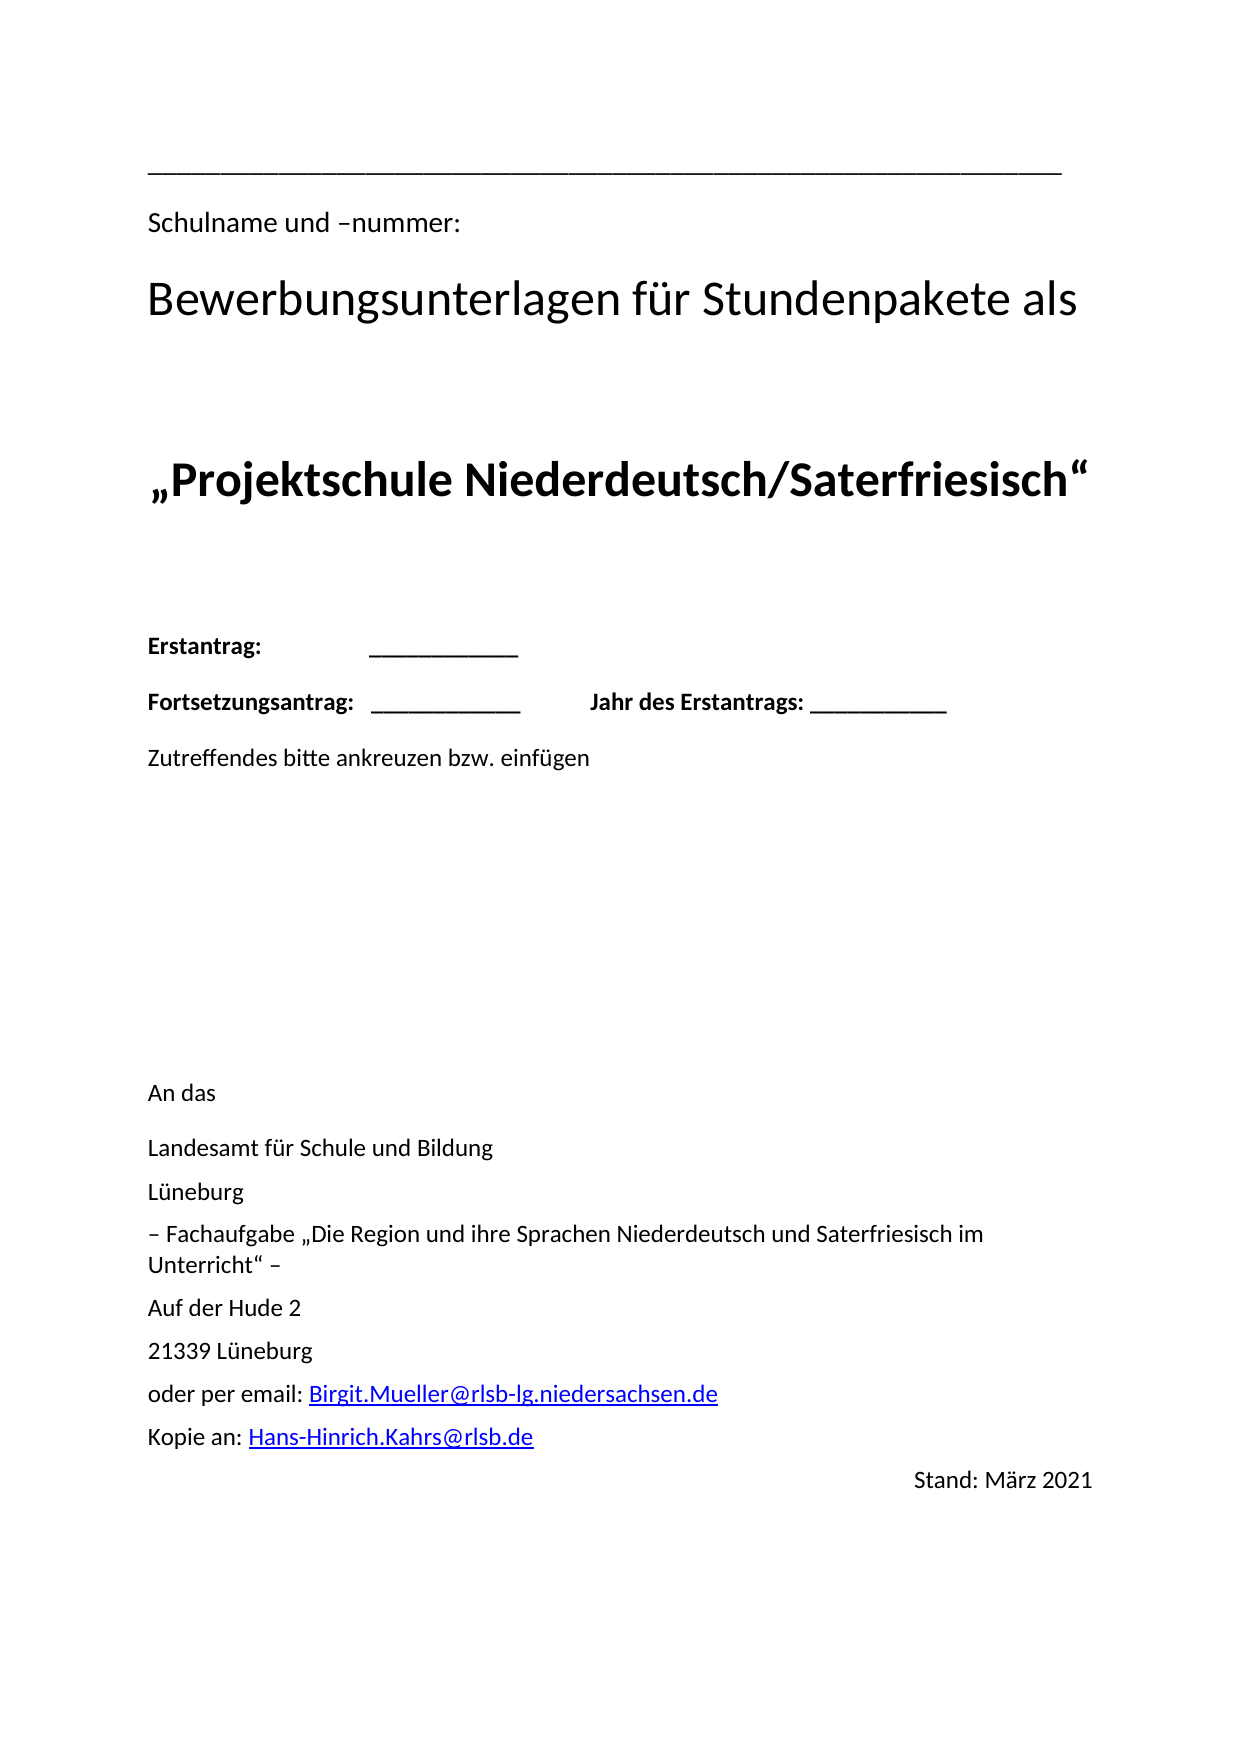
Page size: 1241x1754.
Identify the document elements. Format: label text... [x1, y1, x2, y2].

text Erstantrag: ____________ [148, 630, 1093, 661]
text Bewerbungsunterlagen für Stundenpakete als [148, 266, 1093, 327]
text – Fachaufgabe „Die Region und ihre Sprachen Niederdeutsch und Saterfriesisch im Unterricht“ – [148, 1219, 1093, 1280]
text Landesamt für Schule und Bildung [148, 1133, 1093, 1163]
text „Projektschule Niederdeutsch/Saterfriesisch“ [148, 448, 1093, 509]
text oder per email: Birgit.Mueller@rlsb-lg.niedersachsen.de [148, 1378, 1093, 1409]
text Lüneburg [148, 1176, 1093, 1206]
text _______________________________________________________________ [148, 143, 1093, 178]
text Fortsetzungsantrag: ____________ Jahr des Erstantrags: ___________ [148, 686, 1093, 716]
text 21339 Lüneburg [148, 1335, 1093, 1366]
text Stand: März 2021 [148, 1464, 1093, 1495]
text Schulname und –nummer: [148, 204, 1093, 240]
text Auf der Hude 2 [148, 1292, 1093, 1323]
text Kopie an: Hans-Hinrich.Kahrs@rlsb.de [148, 1421, 1093, 1452]
text An das [148, 1077, 1093, 1107]
text Zutreffendes bitte ankreuzen bzw. einfügen [148, 742, 1093, 772]
